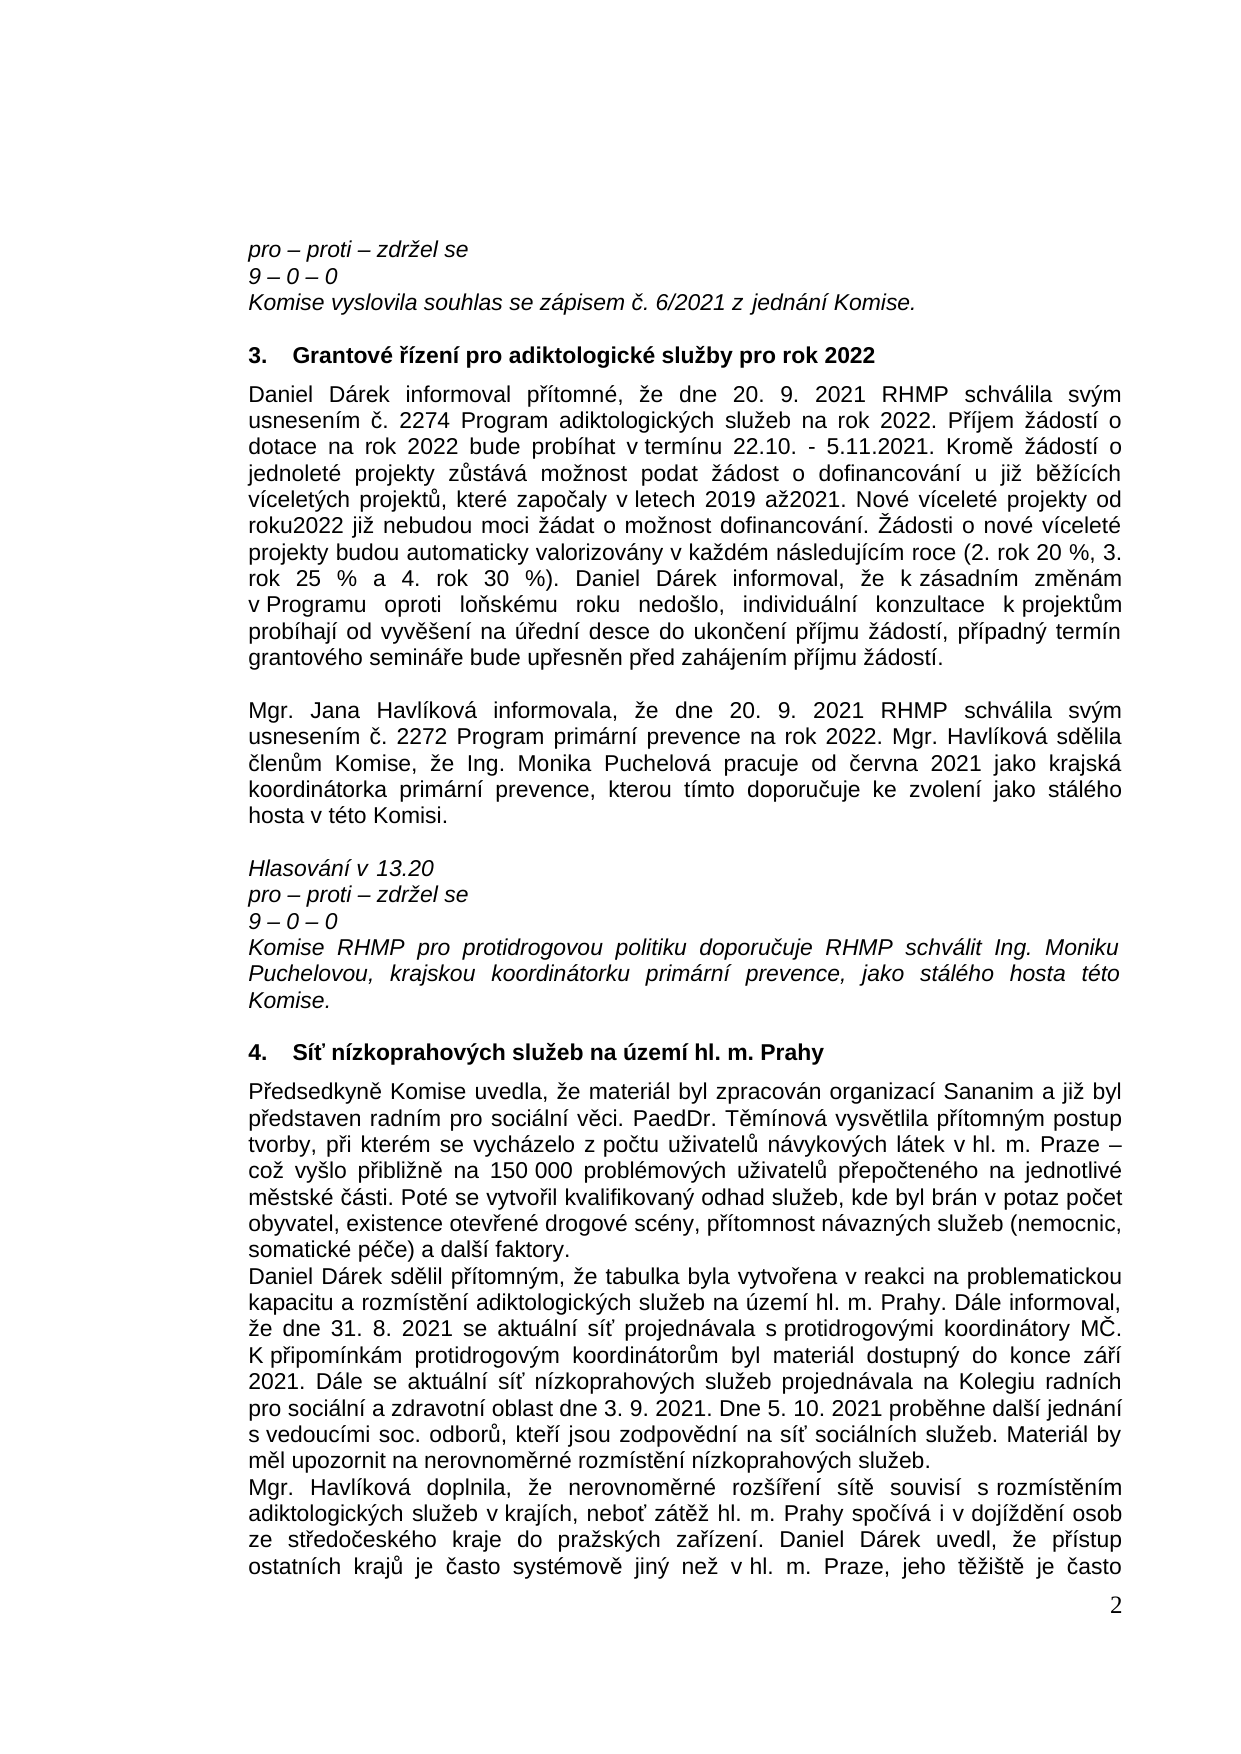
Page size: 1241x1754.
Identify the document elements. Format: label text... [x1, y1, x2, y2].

list Hlasování v 13.20 [248, 855, 1122, 881]
text pro – proti – zdržel se [248, 881, 1122, 908]
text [248, 1473, 1122, 1579]
text 9 – 0 – 0 [248, 908, 1122, 934]
list pro – proti – zdržel se [248, 236, 1122, 263]
text Mgr. Jana Havlíková informovala, že dne 20. 9. 2021 RHMP schválila svým usnesením č. 2272 Program primární prevence na rok 2022. Mgr. Havlíková sdělila členům Komise, že Ing. Monika Puchelová pracuje od června 2021 jako krajská koordinátorka primární prevence, kterou tímto doporučuje ke zvolení jako stálého hosta v této Komisi. [248, 697, 1122, 828]
text Předsedkyně Komise uvedla, že materiál byl zpracován organizací Sananim a již byl představen radním pro sociální věci. PaedDr. Těmínová vysvětlila přítomným postup tvorby, při kterém se vycházelo z počtu uživatelů návykových látek v hl. m. Praze – což vyšlo přibližně na 150 000 problémových uživatelů přepočteného na jednotlivé městské části. Poté se vytvořil kvalifikovaný odhad služeb, kde byl brán v potaz počet obyvatel, existence otevřené drogové scény, přítomnost návazných služeb (nemocnic, somatické péče) a další faktory. [248, 1078, 1122, 1263]
list Síť nízkoprahových služeb na území hl. m. Prahy [248, 1039, 1122, 1066]
list Grantové řízení pro adiktologické služby pro rok 2022 [248, 342, 1122, 368]
text Komise RHMP pro protidrogovou politiku doporučuje RHMP schválit Ing. Moniku Puchelovou, krajskou koordinátorku primární prevence, jako stálého hosta této Komise. [248, 934, 1122, 1013]
text Daniel Dárek sdělil přítomným, že tabulka byla vytvořena v reakci na problematickou kapacitu a rozmístění adiktologických služeb na území hl. m. Prahy. Dále informoval, že dne 31. 8. 2021 se aktuální síť projednávala s protidrogovými koordinátory MČ. K připomínkám protidrogovým koordinátorům byl materiál dostupný do konce září 2021. Dále se aktuální síť nízkoprahových služeb projednávala na Kolegiu radních pro sociální a zdravotní oblast dne 3. 9. 2021. Dne 5. 10. 2021 proběhne další jednání s vedoucími soc. odborů, kteří jsou zodpovědní na síť sociálních služeb. Materiál by měl upozornit na nerovnoměrné rozmístění nízkoprahových služeb. [248, 1263, 1122, 1473]
list Komise vyslovila souhlas se zápisem č. 6/2021 z jednání Komise. [248, 289, 1122, 315]
list 9 – 0 – 0 [248, 263, 1122, 289]
text Daniel Dárek informoval přítomné, že dne 20. 9. 2021 RHMP schválila svým usnesením č. 2274 Program adiktologických služeb na rok 2022. Příjem žádostí o dotace na rok 2022 bude probíhat v termínu 22.10. - 5.11.2021. Kromě žádostí o jednoleté projekty zůstává možnost podat žádost o dofinancování u již běžících víceletých projektů, které započaly v letech 2019 až2021. Nové víceleté projekty od roku2022 již nebudou moci žádat o možnost dofinancování. Žádosti o nové víceleté projekty budou automaticky valorizovány v každém následujícím roce (2. rok 20 %, 3. rok 25 % a 4. rok 30 %). Daniel Dárek informoval, že k zásadním změnám v Programu oproti loňskému roku nedošlo, individuální konzultace k projektům probíhají od vyvěšení na úřední desce do ukončení příjmu žádostí, případný termín grantového semináře bude upřesněn před zahájením příjmu žádostí. [248, 381, 1122, 670]
